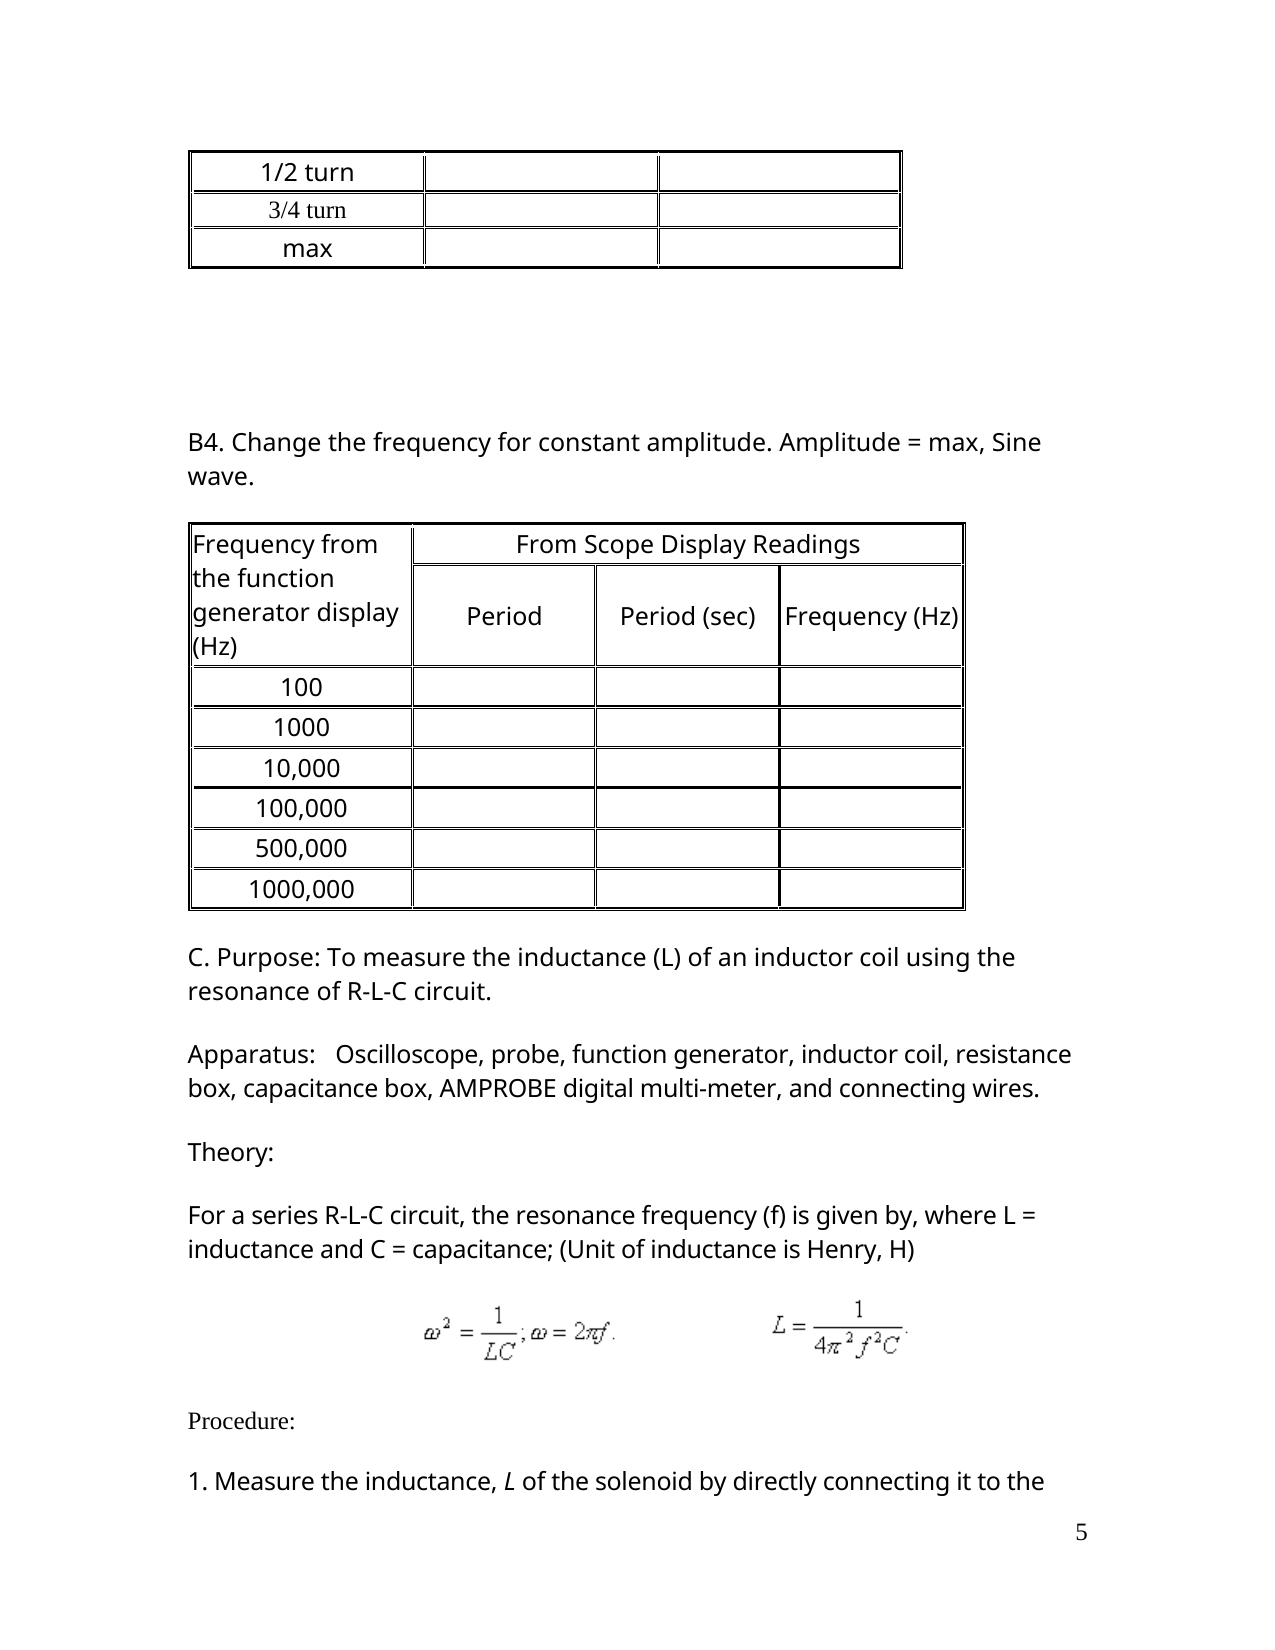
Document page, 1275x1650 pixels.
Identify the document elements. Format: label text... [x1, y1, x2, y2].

table_cell [597, 789, 778, 826]
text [187, 1295, 1087, 1498]
table_cell 100 [190, 665, 413, 705]
text Apparatus: Oscilloscope, probe, function generator, inductor coil, resistance box, capacitance box, AMPROBE digital multi-meter, and connecting wires. [187, 1037, 1087, 1105]
table_cell 3/4 turn [192, 190, 423, 226]
table_cell 100,000 [192, 786, 411, 826]
table_cell [660, 190, 900, 226]
table_cell Period [414, 566, 594, 665]
table_cell max [190, 226, 425, 266]
table_cell [779, 867, 964, 907]
table_cell 1000 [192, 705, 411, 746]
table_cell [659, 153, 899, 190]
table_cell [426, 194, 657, 226]
table_cell Period (sec) [597, 566, 778, 665]
table_cell [781, 786, 962, 826]
table_cell [781, 826, 963, 867]
picture [420, 1301, 620, 1365]
table_cell 1000,000 [190, 867, 413, 907]
table_cell [779, 746, 964, 786]
text For a series R-L-C circuit, the resonance frequency (f) is given by, where L = inductance and C = capacitance; (Unit of inductance is Henry, H) [187, 1197, 1087, 1266]
table_cell [659, 226, 901, 266]
table_cell [779, 665, 964, 705]
text C. Purpose: To measure the inductance (L) of an inductor coil using the resonance of R-L-C circuit. [187, 939, 1087, 1008]
table_cell 10,000 [190, 746, 413, 786]
table_cell [597, 668, 778, 705]
table_cell [414, 789, 594, 826]
table_cell [425, 153, 658, 190]
table_cell [414, 709, 594, 746]
table_cell 500,000 [192, 826, 411, 867]
table_cell [413, 870, 596, 907]
table_cell [425, 229, 658, 266]
table_cell [596, 870, 779, 907]
text B4. Change the frequency for constant amplitude. Amplitude = max, Sine wave. [187, 425, 1087, 493]
table_cell [597, 749, 778, 786]
table_cell [414, 830, 594, 867]
table_cell [414, 668, 594, 705]
text Theory: [187, 1134, 1087, 1168]
table_header From Scope Display Readings [413, 525, 962, 562]
table_cell [597, 830, 778, 867]
table_cell Frequency (Hz) [781, 563, 963, 665]
table_cell [414, 749, 594, 786]
table_cell [597, 709, 778, 746]
table_cell [781, 705, 963, 746]
table_header Frequency from the function generator display (Hz) [192, 525, 413, 665]
table_cell 1/2 turn [192, 153, 425, 190]
picture [768, 1294, 914, 1365]
